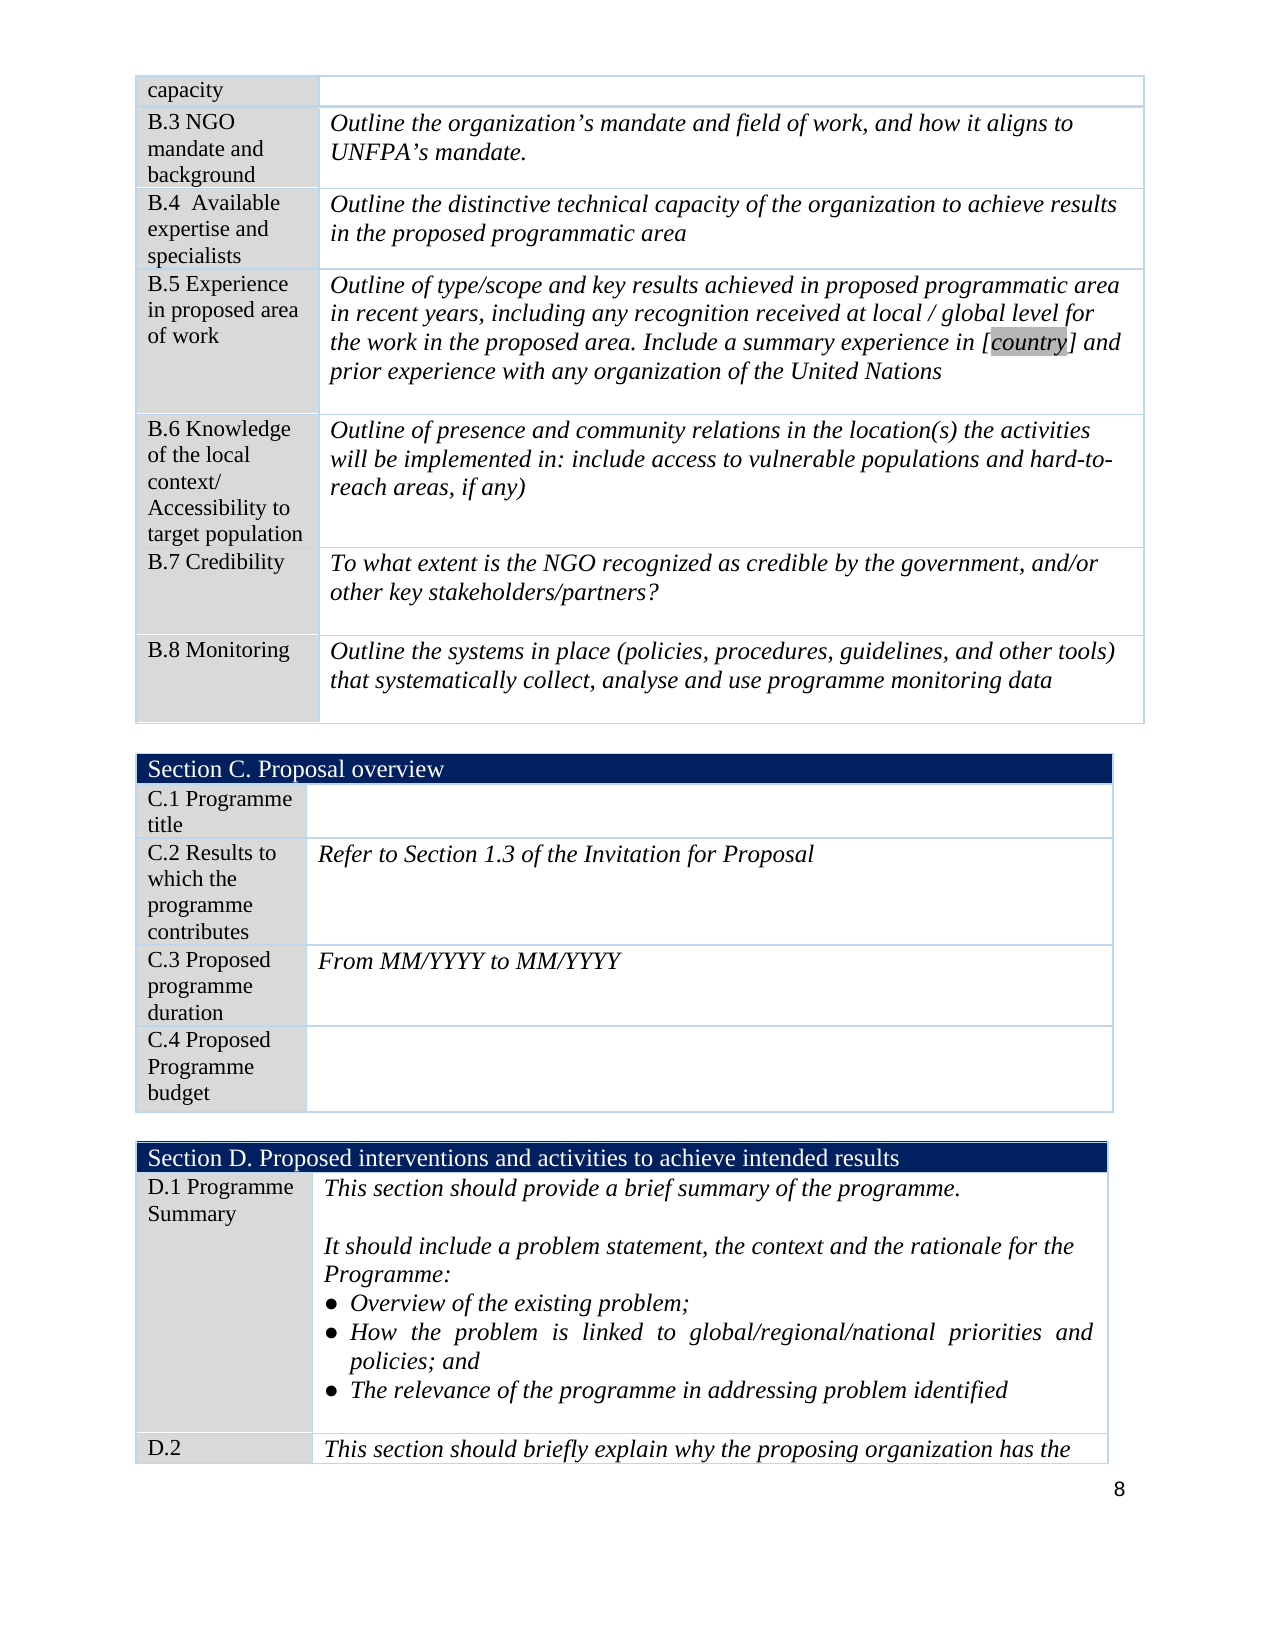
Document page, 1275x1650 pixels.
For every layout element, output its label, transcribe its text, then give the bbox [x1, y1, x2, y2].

table_cell Refer to Section 1.3 of the Invitation for Proposal [307, 839, 1112, 944]
table_header B.3 NGO mandate and background [137, 108, 319, 187]
table_cell C.2 Results to which the programme contributes [137, 839, 306, 944]
table_cell From MM/YYYY to MM/YYYY [307, 946, 1112, 1025]
table_cell C.3 Proposed programme duration [137, 946, 306, 1025]
table_cell C.1 Programme title [137, 785, 306, 837]
table_cell B.4 Available expertise and specialists [137, 189, 318, 268]
table_cell Outline the systems in place (policies, procedures, guidelines, and other tools) that systematically collect, analyse and use programme monitoring data [320, 636, 1143, 722]
table_cell To what extent is the NGO recognized as credible by the government, and/or other key stakeholders/partners? [320, 548, 1143, 634]
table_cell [320, 77, 1143, 105]
table_cell [307, 1027, 1112, 1111]
table_header Outline the organization’s mandate and field of work, and how it aligns to UNFPA’s mandate. [320, 108, 1143, 187]
table_cell This section should provide a brief summary of the programme. It should include a problem statement, the context and the rationale for the Programme: Overview of the existing problem; How the problem is linked to global/regional/national priorities and policies; and The relevance of the programme in addressing problem identified [313, 1173, 1107, 1432]
table_header Section C. Proposal overview [137, 754, 1112, 783]
table_cell D.1 Programme Summary [137, 1173, 312, 1432]
table_cell B.7 Credibility [137, 548, 318, 634]
table_header Section D. Proposed interventions and activities to achieve intended results [137, 1143, 1107, 1172]
table_cell B.5 Experience in proposed area of work [137, 270, 318, 413]
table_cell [137, 1434, 312, 1463]
table_cell C.4 Proposed Programme budget [137, 1027, 306, 1111]
table_cell Outline of presence and community relations in the location(s) the activities will be implemented in: include access to vulnerable populations and hard-to-reach areas, if any) [320, 415, 1143, 547]
table_cell B.2 Staff capacity [137, 77, 318, 105]
table_cell B.6 Knowledge of the local context/ Accessibility to target population [137, 415, 318, 547]
table_cell B.8 Monitoring [137, 636, 318, 722]
table_cell Outline of type/scope and key results achieved in proposed programmatic area in recent years, including any recognition received at local / global level for the work in the proposed area. Include a summary experience in [country] and prior experience with any organization of the United Nations [320, 270, 1143, 413]
table_cell Outline the distinctive technical capacity of the organization to achieve results in the proposed programmatic area [320, 189, 1143, 268]
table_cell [313, 1434, 1107, 1463]
table_cell [307, 785, 1112, 837]
